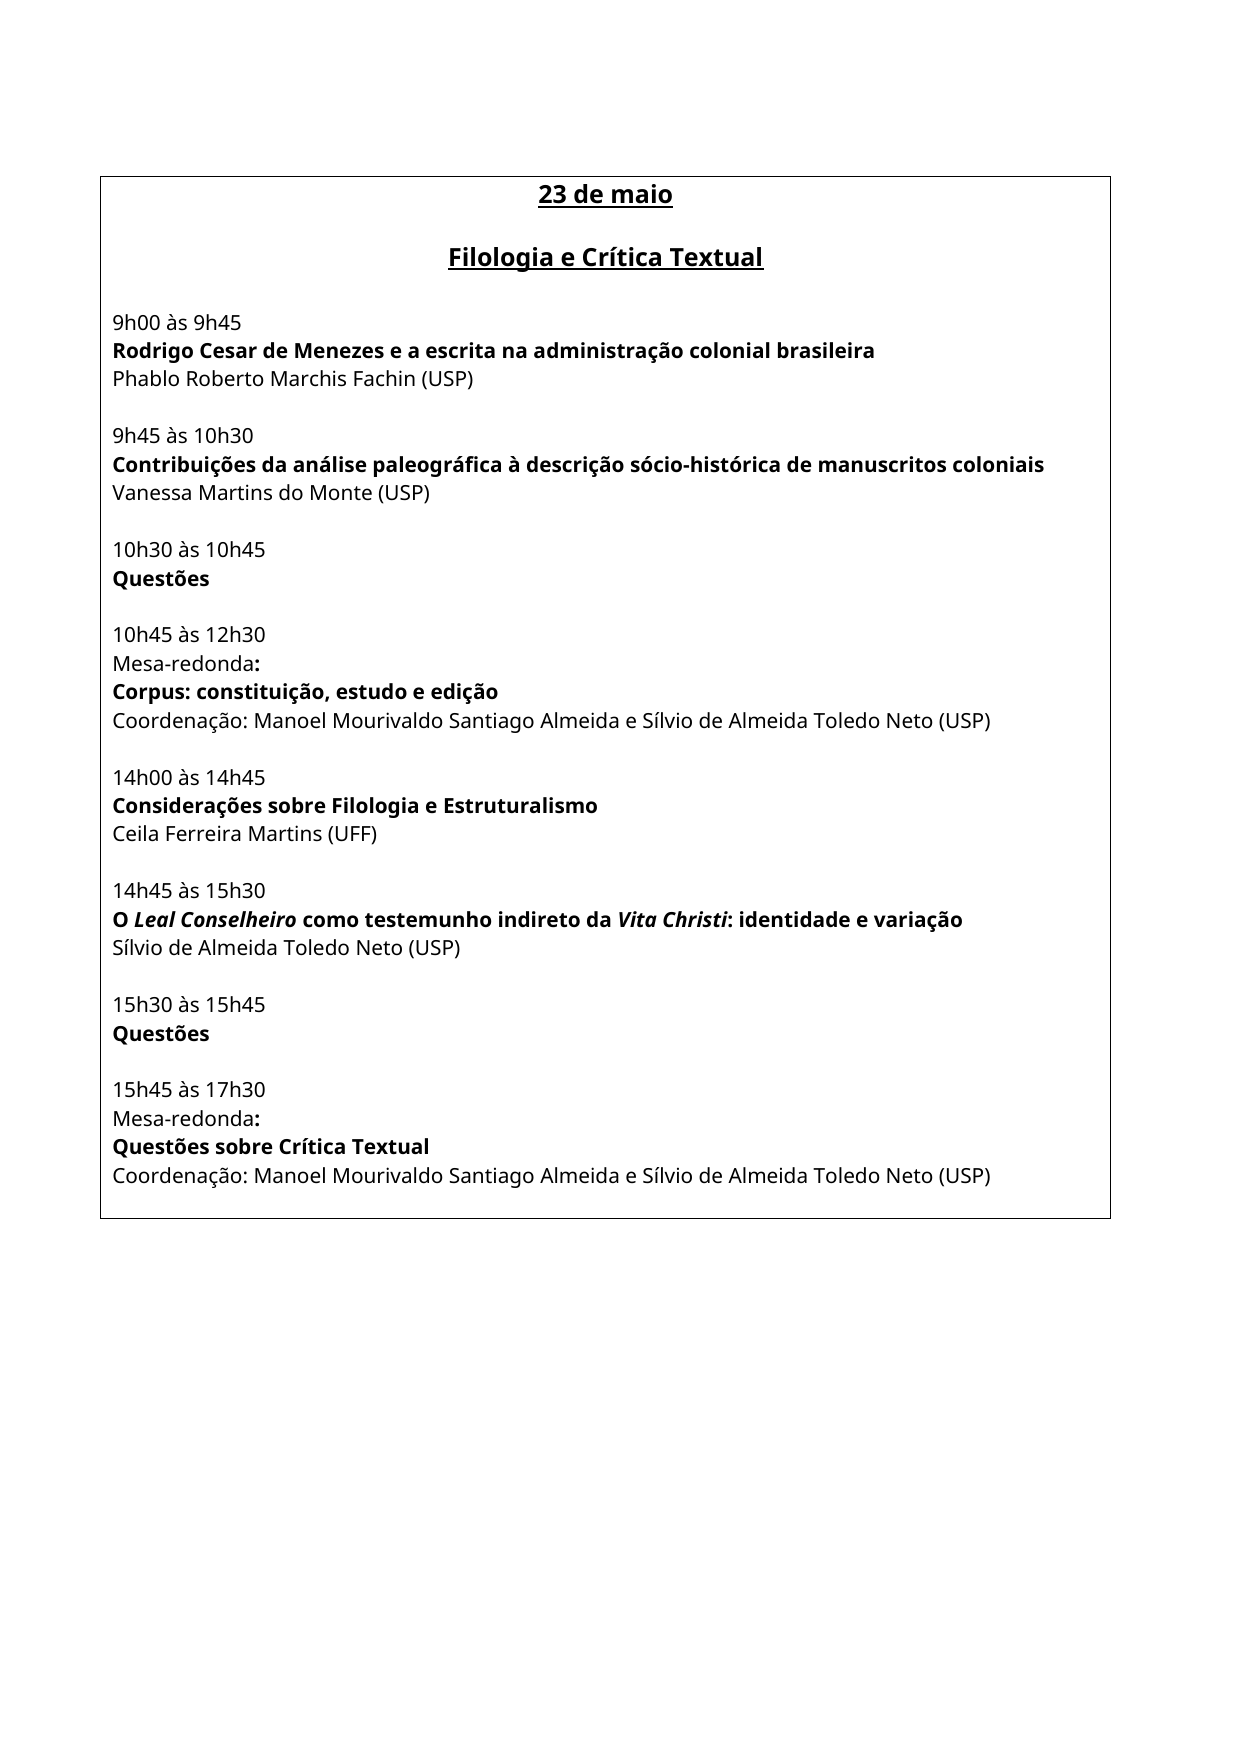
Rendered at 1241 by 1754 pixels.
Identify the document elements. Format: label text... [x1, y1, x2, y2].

table_header 23 de maio Filologia e Crítica Textual 9h00 às 9h45 Rodrigo Cesar de Menezes e a escrita na administração colonial brasileira Phablo Roberto Marchis Fachin (USP) 9h45 às 10h30 Contribuições da análise paleográfica à descrição sócio-histórica de manuscritos coloniais Vanessa Martins do Monte (USP) 10h30 às 10h45 Questões 10h45 às 12h30 Mesa-redonda: Corpus: constituição, estudo e edição Coordenação: Manoel Mourivaldo Santiago Almeida e Sílvio de Almeida Toledo Neto (USP) 14h00 às 14h45 Considerações sobre Filologia e Estruturalismo Ceila Ferreira Martins (UFF) 14h45 às 15h30 O Leal Conselheiro como testemunho indireto da Vita Christi: identidade e variação Sílvio de Almeida Toledo Neto (USP) 15h30 às 15h45 Questões 15h45 às 17h30 Mesa-redonda: Questões sobre Crítica Textual Coordenação: Manoel Mourivaldo Santiago Almeida e Sílvio de Almeida Toledo Neto (USP) [101, 177, 1110, 1218]
